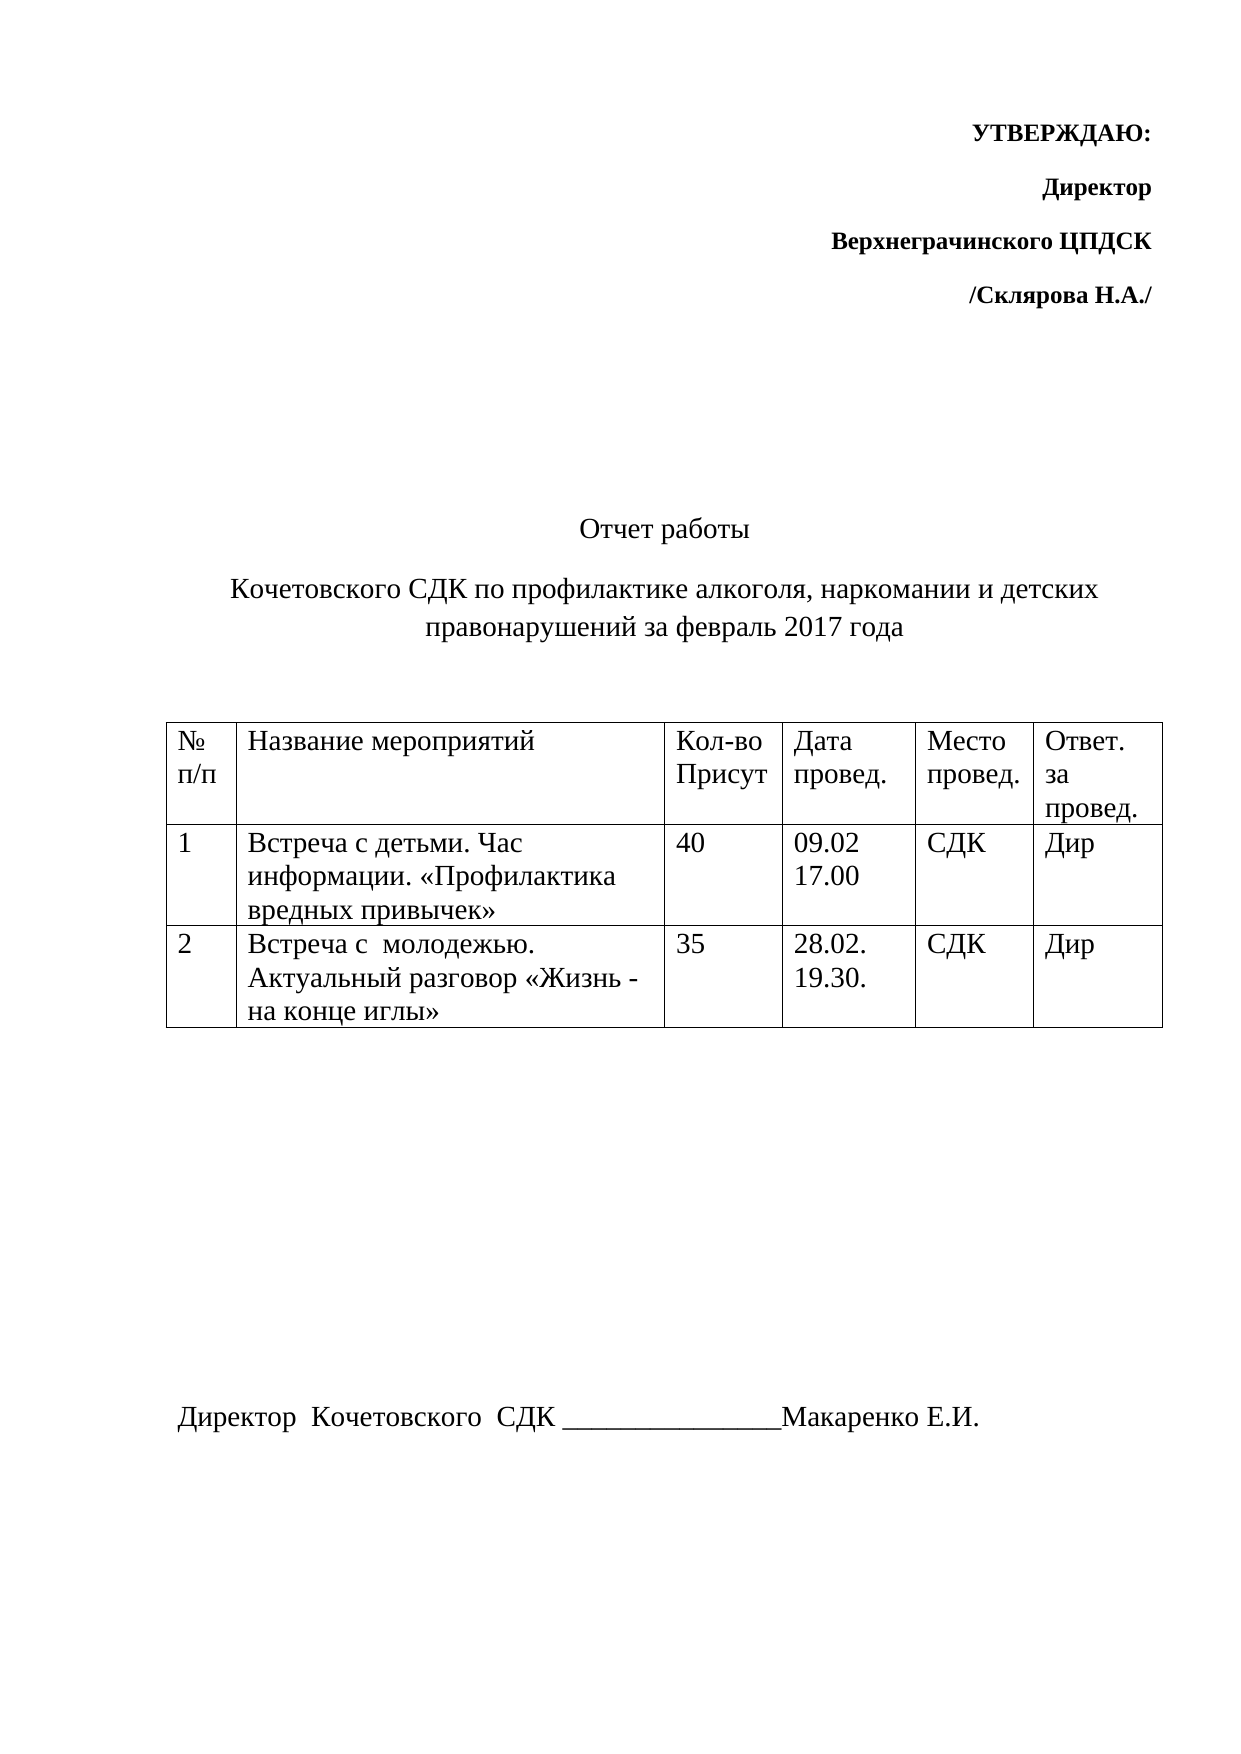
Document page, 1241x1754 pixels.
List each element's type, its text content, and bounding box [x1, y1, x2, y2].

table_cell Дир [1034, 926, 1162, 1027]
table_header Ответ. за провед. [1034, 723, 1162, 824]
text /Склярова Н.А./ [177, 280, 1152, 308]
table_cell 35 [665, 926, 782, 1027]
table_cell 1 [167, 825, 236, 925]
table_cell 2 [167, 926, 236, 1027]
table_cell 28.02. 19.30. [783, 926, 915, 1027]
text УТВЕРЖДАЮ: [177, 118, 1152, 147]
text Директор [177, 172, 1152, 201]
text Верхнеграчинского ЦПДСК [177, 226, 1152, 254]
text Директор Кочетовского СДК _______________Макаренко Е.И. [177, 1399, 1152, 1433]
table_header Место провед. [916, 723, 1033, 824]
table_cell Дир [1034, 825, 1162, 925]
table_cell 09.02 17.00 [783, 825, 915, 925]
table_header Кол-во Присут [665, 723, 782, 824]
table_cell Встреча с молодежью. Актуальный разговор «Жизнь - на конце иглы» [237, 926, 664, 1027]
table_cell 40 [665, 825, 782, 925]
table_cell СДК [916, 926, 1033, 1027]
table_cell СДК [916, 825, 1033, 925]
text Отчет работы [177, 512, 1152, 545]
table_header № п/п [167, 723, 236, 824]
table_cell Встреча с детьми. Час информации. «Профилактика вредных привычек» [237, 825, 664, 925]
table_header Название мероприятий [237, 723, 664, 824]
text Кочетовского СДК по профилактике алкоголя, наркомании и детских правонарушений за февраль 2017 года [177, 571, 1152, 643]
table_header Дата провед. [783, 723, 915, 824]
